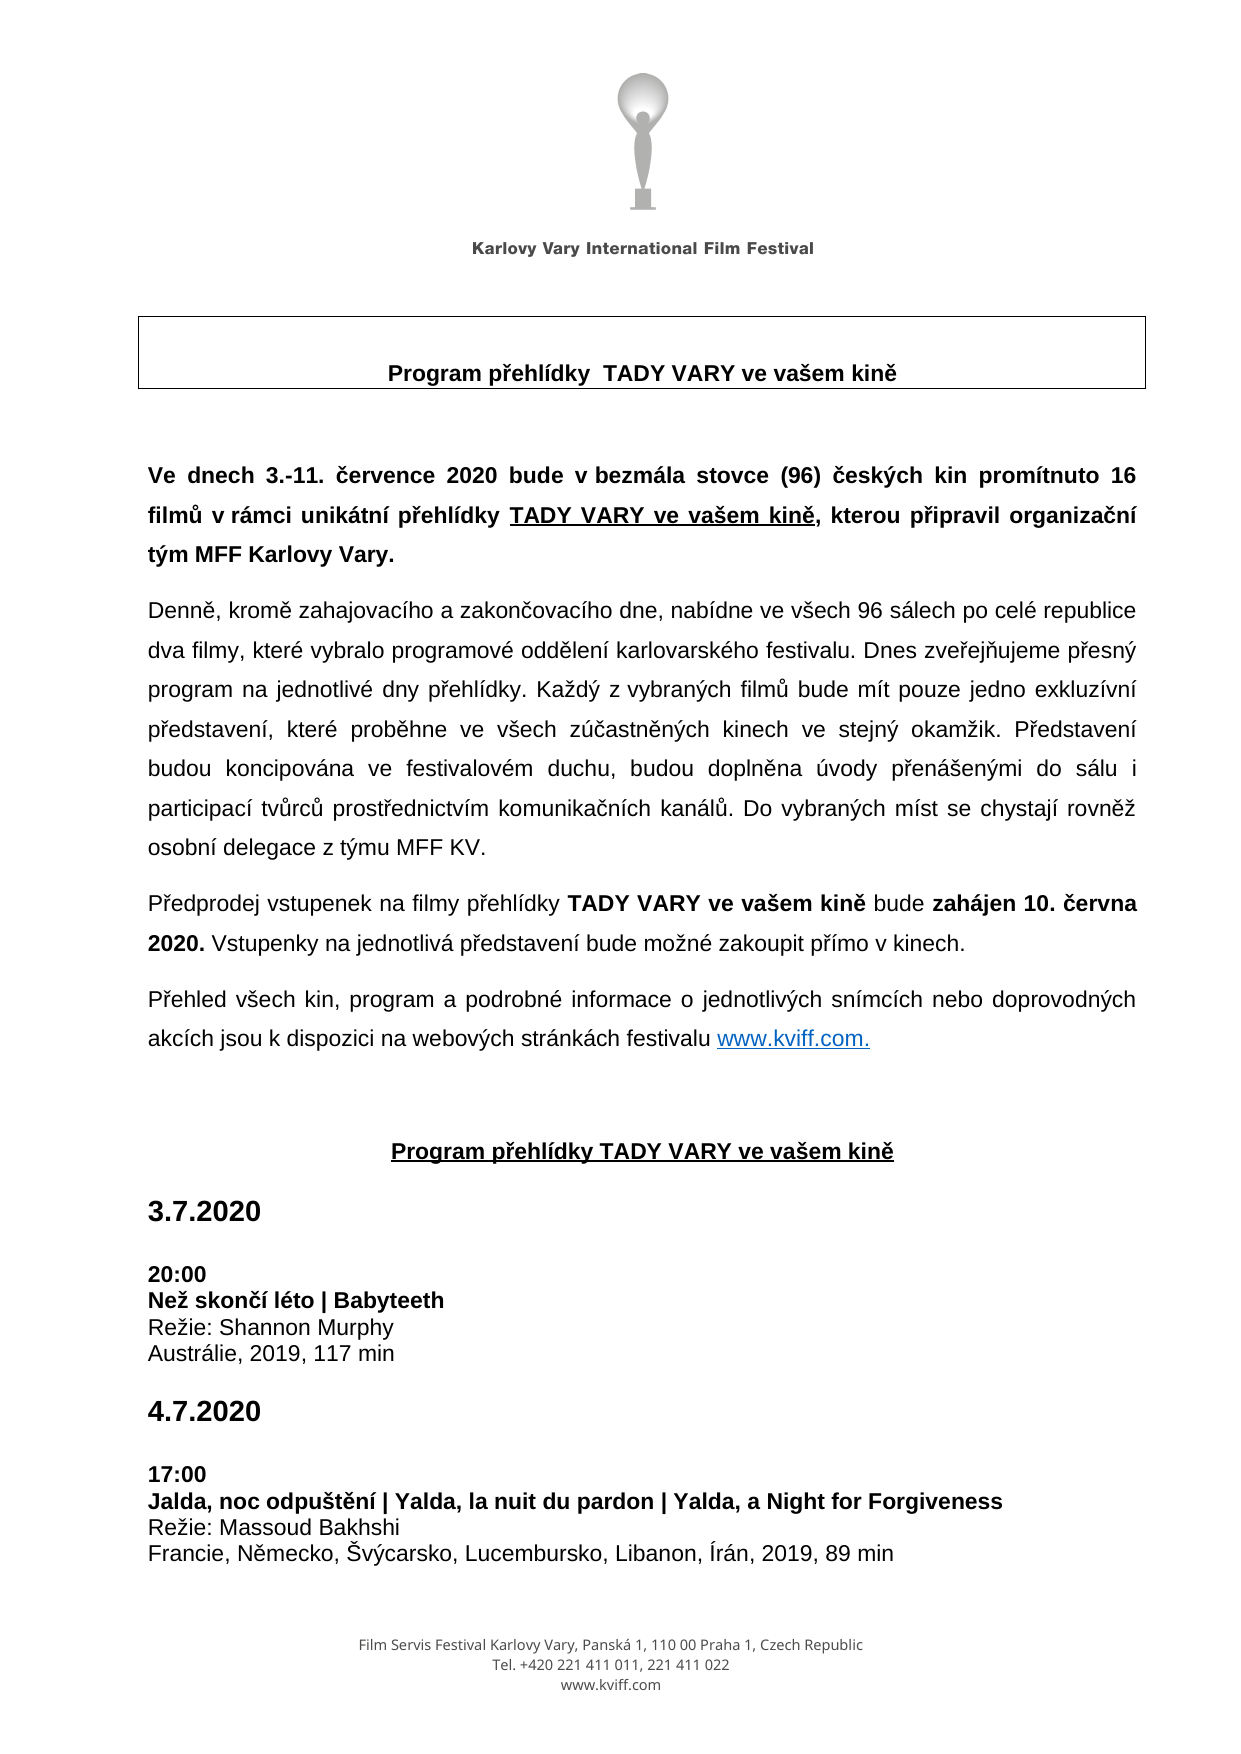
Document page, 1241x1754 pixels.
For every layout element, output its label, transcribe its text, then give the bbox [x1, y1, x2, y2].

text Denně, kromě zahajovacího a zakončovacího dne, nabídne ve všech 96 sálech po celé republice dva filmy, které vybralo programové oddělení karlovarského festivalu. Dnes zveřejňujeme přesný program na jednotlivé dny přehlídky. Každý z vybraných filmů bude mít pouze jedno exkluzívní představení, které proběhne ve všech zúčastněných kinech ve stejný okamžik. Představení budou koncipována ve festivalovém duchu, budou doplněna úvody přenášenými do sálu i participací tvůrců prostřednictvím komunikačních kanálů. Do vybraných míst se chystají rovněž osobní delegace z týmu MFF KV. [148, 597, 1137, 861]
text Program přehlídky TADY VARY ve vašem kině [148, 1138, 1137, 1164]
text Přehled všech kin, program a podrobné informace o jednotlivých snímcích nebo doprovodných akcích jsou k dispozici na webových stránkách festivalu www.kviff.com. [148, 986, 1137, 1052]
picture [399, 73, 886, 260]
text Program přehlídky TADY VARY ve vašem kině [139, 359, 1145, 388]
text 3.7.2020 [148, 1194, 1137, 1227]
text 4.7.2020 [148, 1394, 1137, 1428]
text Jalda, noc odpuštění | Yalda, la nuit du pardon | Yalda, a Night for Forgiveness Režie: Massoud Bakhshi Francie, Německo, Švýcarsko, Lucembursko, Libanon, Írán, 2019, 89 min [148, 1488, 1137, 1595]
text Ve dnech 3.-11. července 2020 bude v bezmála stovce (96) českých kin promítnuto 16 filmů v rámci unikátní přehlídky TADY VARY ve vašem kině, kterou připravil organizační tým MFF Karlovy Vary. [148, 462, 1137, 567]
text 17:00 [148, 1461, 1137, 1488]
text Než skončí léto | Babyteeth Režie: Shannon Murphy Austrálie, 2019, 117 min [148, 1287, 1137, 1394]
text Předprodej vstupenek na filmy přehlídky TADY VARY ve vašem kině bude zahájen 10. června 2020. Vstupenky na jednotlivá představení bude možné zakoupit přímo v kinech. [148, 890, 1137, 956]
text 20:00 [148, 1261, 1137, 1287]
